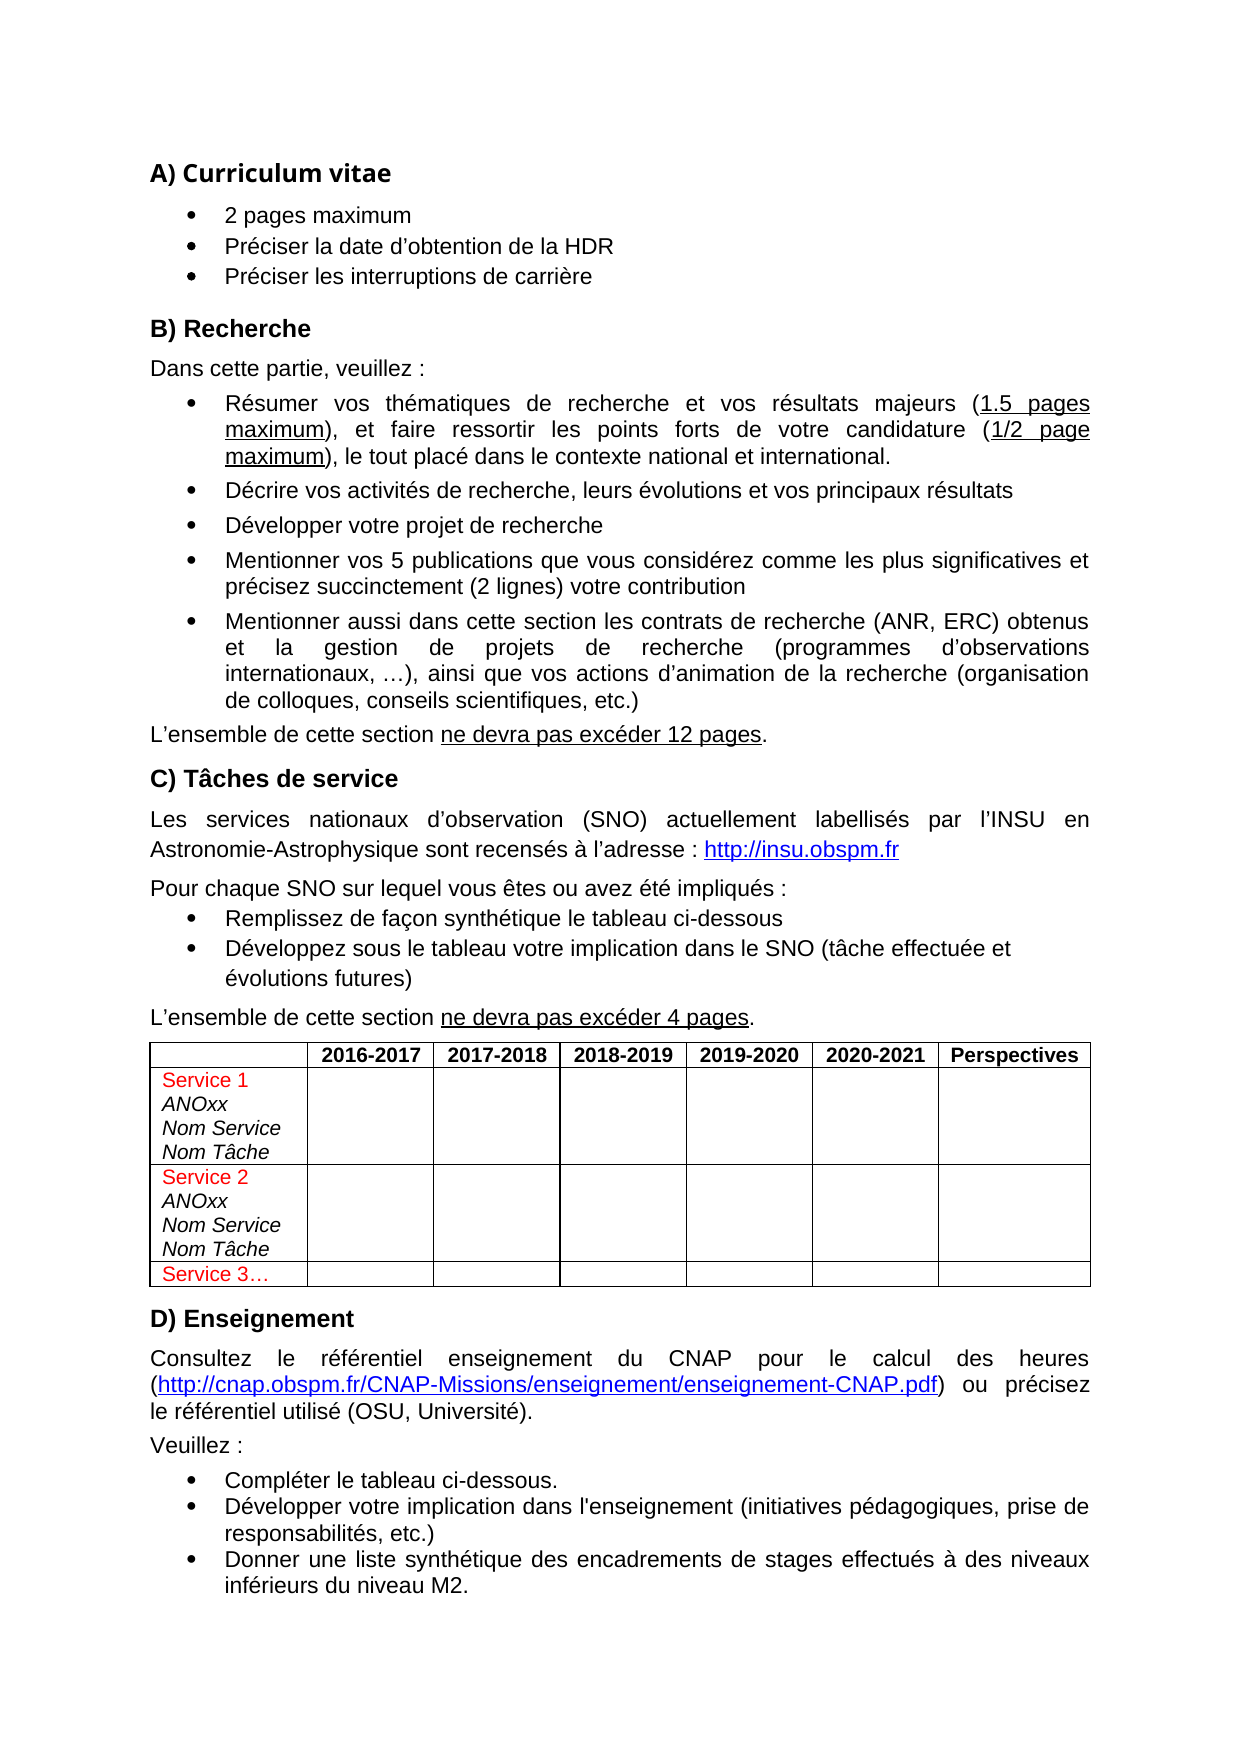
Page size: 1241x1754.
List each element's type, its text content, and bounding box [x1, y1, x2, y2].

table_cell [308, 1262, 433, 1286]
table_cell Service 3… [151, 1262, 307, 1286]
table_cell [687, 1262, 812, 1286]
table_cell [308, 1068, 433, 1164]
table_header 2016-2017 [308, 1043, 433, 1067]
list Remplissez de façon synthétique le tableau ci-dessous [187, 905, 1090, 931]
text L’ensemble de cette section ne devra pas excéder 12 pages. [150, 721, 1090, 748]
table_header 2020-2021 [813, 1043, 938, 1067]
subtitle C) Tâches de service [150, 764, 1090, 793]
list Développer votre projet de recherche [187, 512, 1090, 538]
table_header Perspectives [939, 1043, 1090, 1067]
text Les services nationaux d’observation (SNO) actuellement labellisés par l’INSU en Astronomie-Astrophysique sont recensés à l’adresse : http://insu.obspm.fr [150, 806, 1090, 862]
table_cell [561, 1068, 686, 1164]
table_header 2017-2018 [434, 1043, 559, 1067]
table_cell [434, 1165, 559, 1261]
table_header 2019-2020 [687, 1043, 812, 1067]
table_header 2018-2019 [561, 1043, 686, 1067]
list Préciser la date d’obtention de la HDR [187, 233, 1090, 259]
table_cell [939, 1068, 1090, 1164]
text L’ensemble de cette section ne devra pas excéder 4 pages. [150, 1004, 1090, 1030]
table_cell [434, 1262, 559, 1286]
table_cell [561, 1262, 686, 1286]
table_cell [434, 1068, 559, 1164]
list Mentionner vos 5 publications que vous considérez comme les plus significatives et précisez succinctement (2 lignes) votre contribution [187, 547, 1090, 599]
table_cell [813, 1165, 938, 1261]
table_cell Service 2 ANOxx Nom Service Nom Tâche [151, 1165, 307, 1261]
table_cell [687, 1165, 812, 1261]
list Mentionner aussi dans cette section les contrats de recherche (ANR, ERC) obtenus et la gestion de projets de recherche (programmes d’observations internationaux, …), ainsi que vos actions d’animation de la recherche (organisation de colloques, conseils scientifiques, etc.) [187, 608, 1090, 713]
subtitle A) Curriculum vitae [150, 156, 1090, 190]
list Compléter le tableau ci-dessous. [187, 1467, 1090, 1493]
subtitle D) Enseignement [150, 1304, 1090, 1332]
list Donner une liste synthétique des encadrements de stages effectués à des niveaux inférieurs du niveau M2. [187, 1546, 1090, 1599]
text Dans cette partie, veuillez : [150, 355, 1090, 382]
text Pour chaque SNO sur lequel vous êtes ou avez été impliqués : [150, 874, 1090, 901]
list Développez sous le tableau votre implication dans le SNO (tâche effectuée et évolutions futures) [187, 935, 1090, 991]
text Consultez le référentiel enseignement du CNAP pour le calcul des heures (http://cnap.obspm.fr/CNAP-Missions/enseignement/enseignement-CNAP.pdf) ou précisez le référentiel utilisé (OSU, Université). [150, 1345, 1090, 1424]
table_cell Service 1 ANOxx Nom Service Nom Tâche [151, 1068, 307, 1164]
table_cell [939, 1262, 1090, 1286]
list Développer votre implication dans l'enseignement (initiatives pédagogiques, prise de responsabilités, etc.) [187, 1493, 1090, 1546]
table_cell [308, 1165, 433, 1261]
table_cell [813, 1068, 938, 1164]
table_cell [813, 1262, 938, 1286]
list Décrire vos activités de recherche, leurs évolutions et vos principaux résultats [187, 477, 1090, 504]
list Préciser les interruptions de carrière [187, 263, 1090, 289]
table_header [151, 1043, 307, 1067]
table_cell [939, 1165, 1090, 1261]
subtitle B) Recherche [150, 314, 1090, 343]
text Veuillez : [150, 1432, 1090, 1459]
list 2 pages maximum [187, 202, 1090, 229]
list Résumer vos thématiques de recherche et vos résultats majeurs (1.5 pages maximum), et faire ressortir les points forts de votre candidature (1/2 page maximum), le tout placé dans le contexte national et international. [187, 390, 1090, 469]
table_cell [561, 1165, 686, 1261]
table_cell [687, 1068, 812, 1164]
